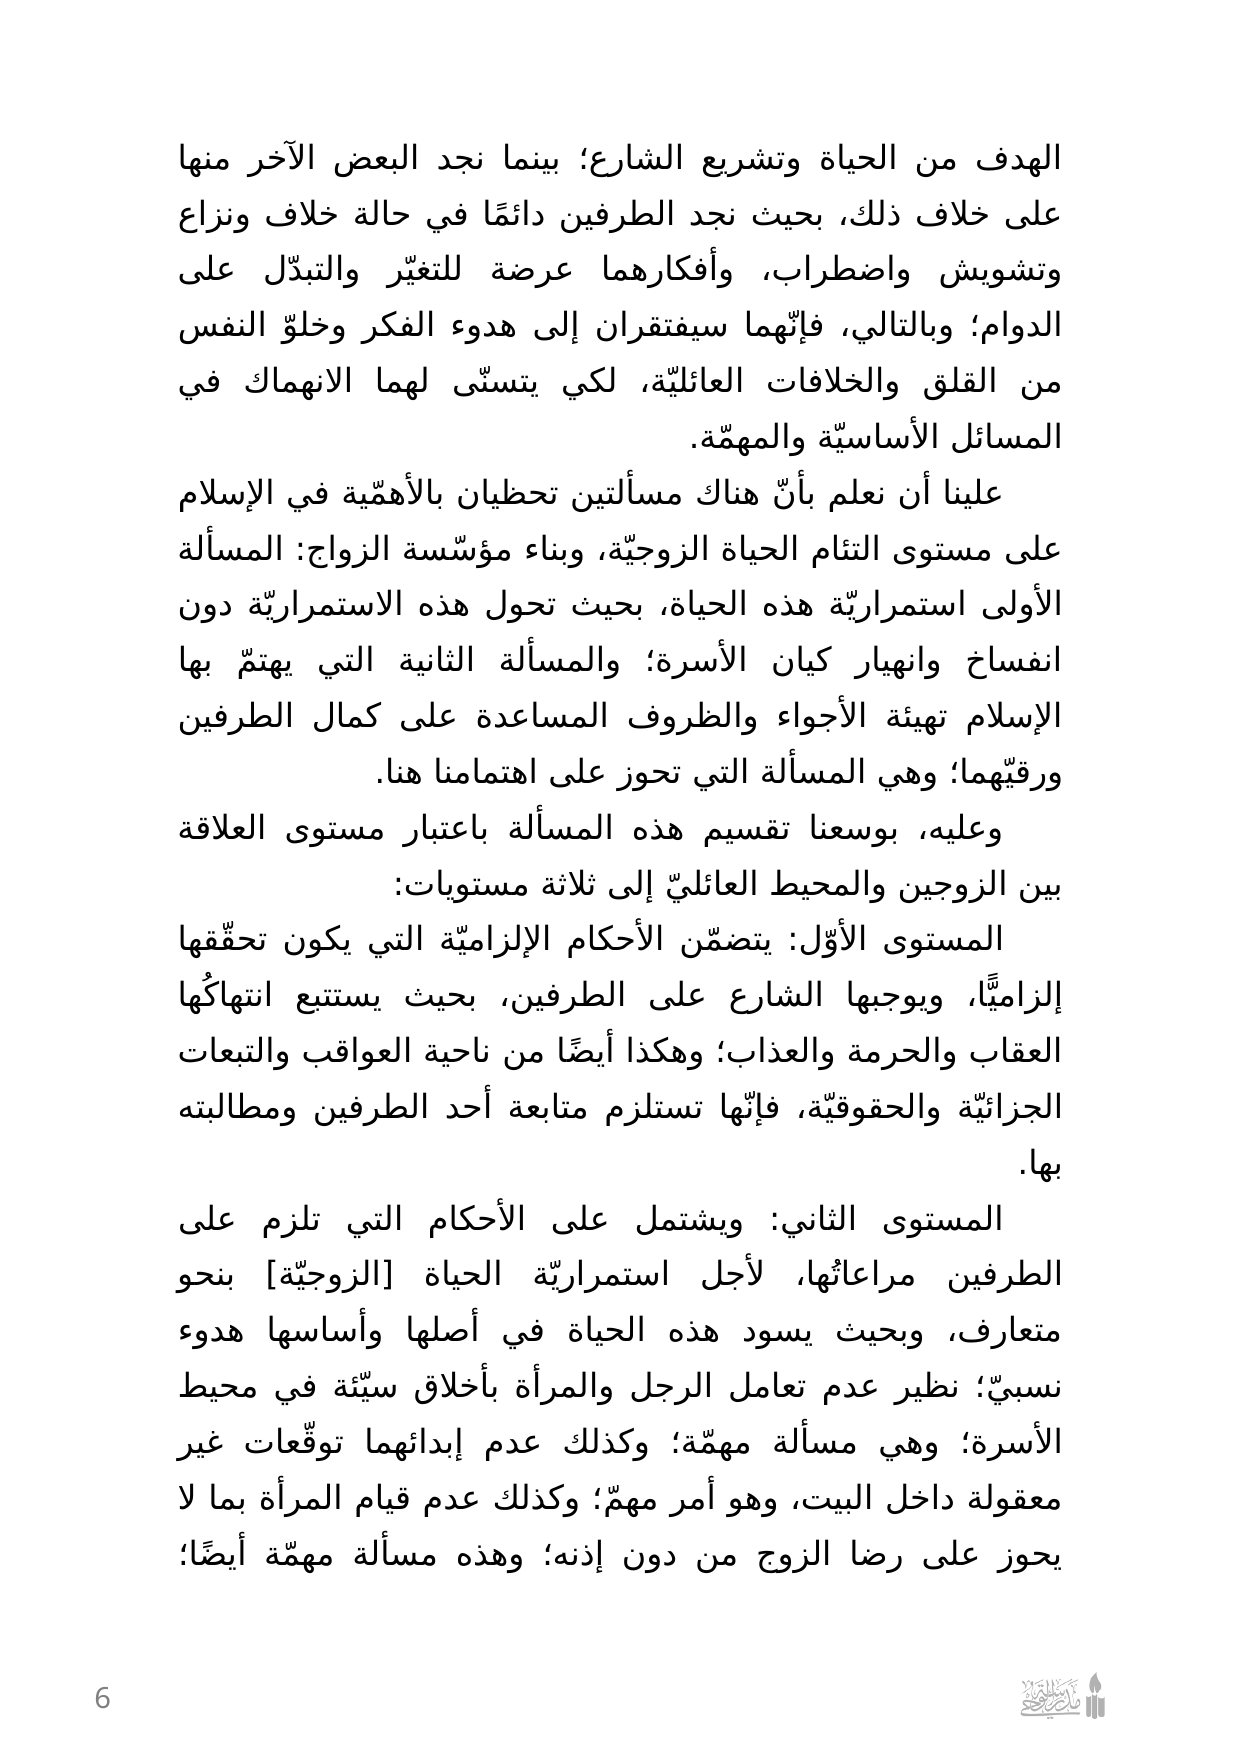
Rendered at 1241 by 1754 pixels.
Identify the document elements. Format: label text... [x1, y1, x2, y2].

text المستوى الأوّل: يتضمّن الأحكام الإلزاميّة التي يكون تحقّقها إلزاميًّا، ويوجبها الشارع على الطرفين، بحيث يستتبع انتهاكُها العقاب والحرمة والعذاب؛ وهكذا أيضًا من ناحية العواقب والتبعات الجزائيّة والحقوقيّة، فإنّها تستلزم متابعة أحد الطرفين ومطالبته بها. [177, 917, 1063, 1197]
text وعليه، بوسعنا تقسيم هذه المسألة باعتبار مستوى العلاقة بين الزوجين والمحيط العائليّ إلى ثلاثة مستويات: [177, 806, 1063, 917]
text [177, 1197, 1063, 1587]
picture [1020, 1672, 1105, 1719]
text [177, 136, 1063, 471]
text علينا أن نعلم بأنّ هناك مسألتين تحظيان بالأهمّية في الإسلام على مستوى التئام الحياة الزوجيّة، وبناء مؤسّسة الزواج: المسألة الأولى استمراريّة هذه الحياة، بحيث تحول هذه الاستمراريّة دون انفساخ وانهيار كيان الأسرة؛ والمسألة الثانية التي يهتمّ بها الإسلام تهيئة الأجواء والظروف المساعدة على كمال الطرفين ورقيّهما؛ وهي المسألة التي تحوز على اهتمامنا هنا. [177, 471, 1063, 806]
